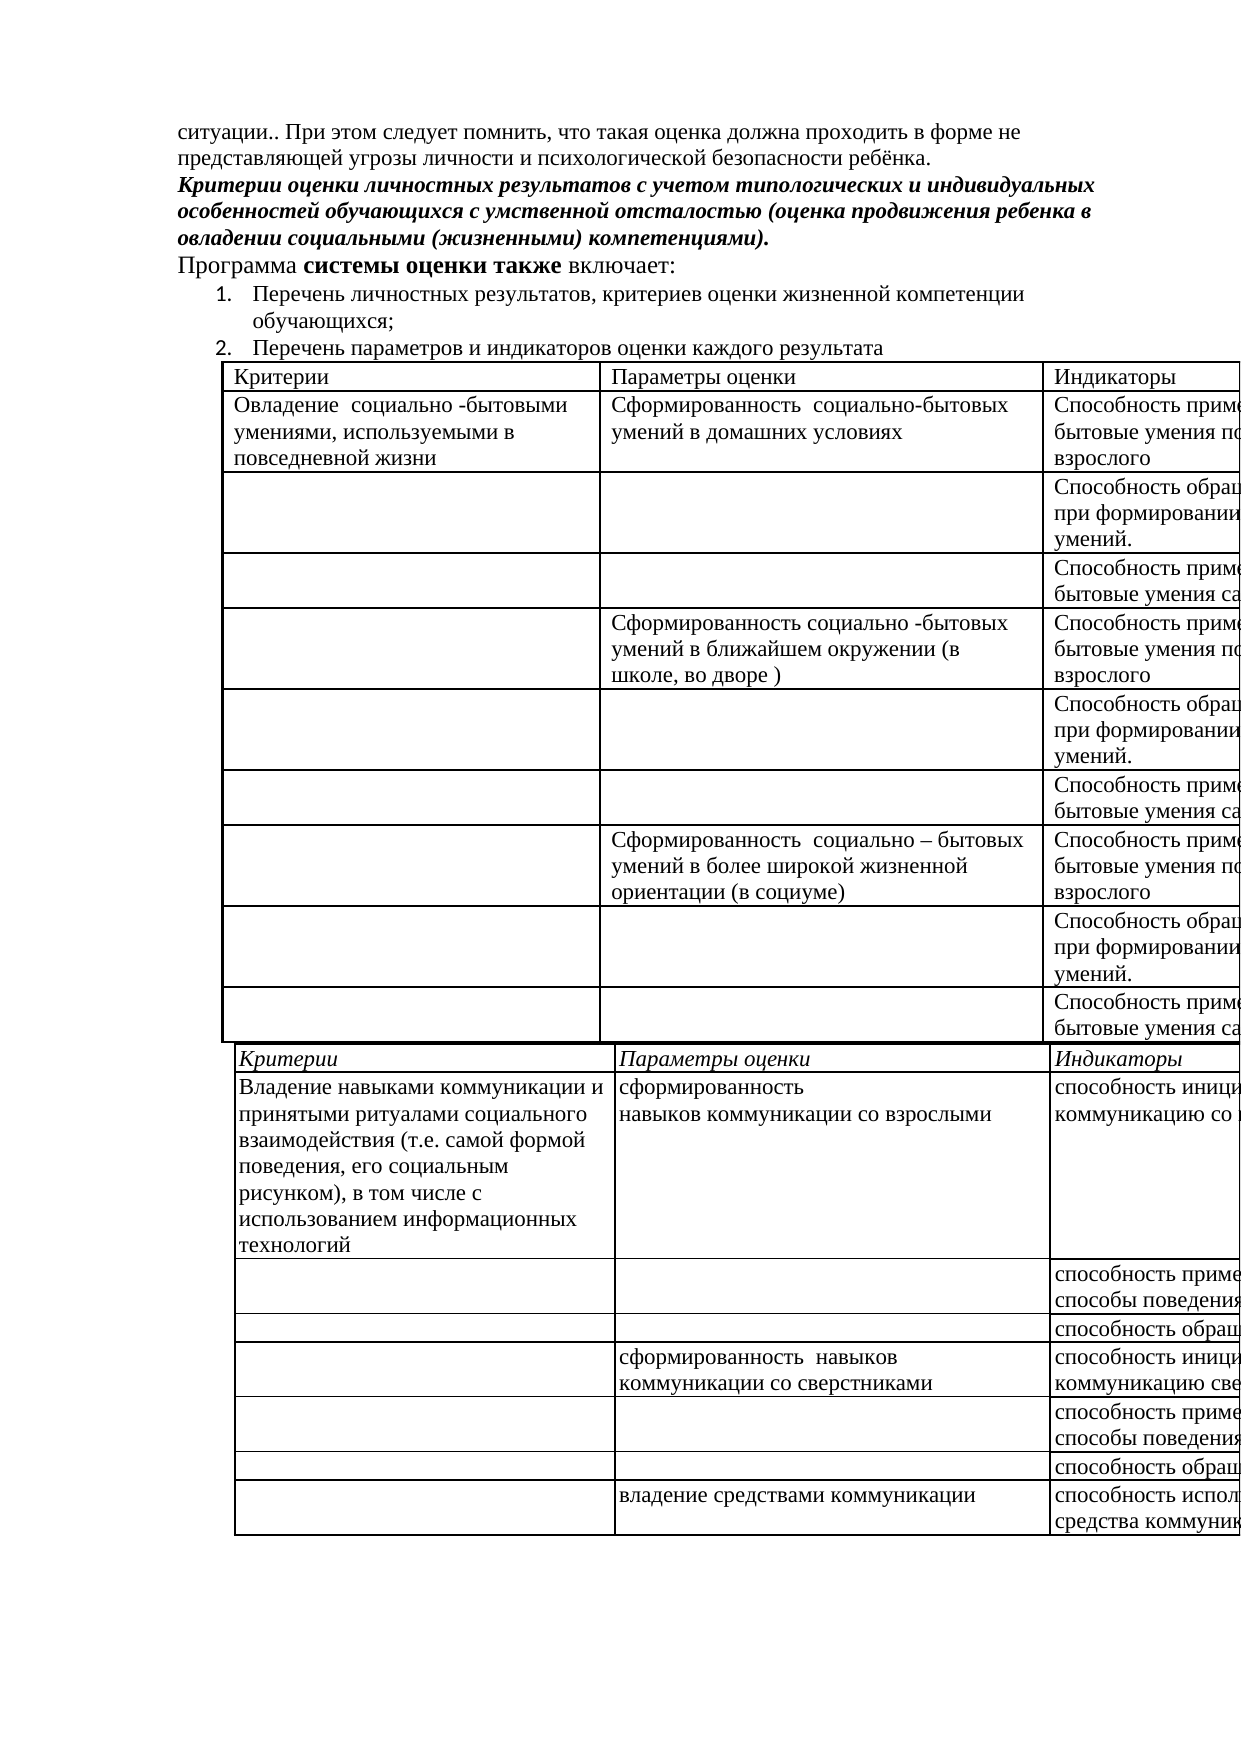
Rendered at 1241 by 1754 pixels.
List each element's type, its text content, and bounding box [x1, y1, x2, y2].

table_cell сформированность навыков коммуникации со взрослыми [616, 1073, 1049, 1258]
table_cell [224, 554, 599, 607]
table_cell [236, 1314, 614, 1341]
table_cell Способность применять социально – бытовые умения самостоятельно [1044, 771, 1239, 824]
table_cell [616, 1314, 1049, 1341]
table_cell Сформированность социально -бытовых умений в ближайшем окружении (в школе, во дворе ) [601, 609, 1042, 688]
table_cell [236, 1259, 614, 1313]
table_header Параметры оценки [601, 363, 1042, 389]
list Перечень параметров и индикаторов оценки каждого результата [215, 333, 1152, 361]
list Перечень личностных результатов, критериев оценки жизненной компетенции обучающихся; [215, 279, 1152, 333]
table_cell сформированность навыков коммуникации со сверстниками [616, 1343, 1049, 1396]
table_cell [616, 1397, 1049, 1451]
table_cell Сформированность социально – бытовых умений в более широкой жизненной ориентации (в социуме) [601, 826, 1042, 905]
table_cell способность применять адекватные способы поведения в разных ситуациях [1051, 1260, 1239, 1313]
table_cell [224, 826, 599, 905]
table_cell Способность применять социально бытовые умения под руководством взрослого [1044, 392, 1239, 471]
text Критерии оценки личностных результатов с учетом типологических и индивидуальных особенностей обучающихся с умственной отсталостью (оценка продвижения ребенка в овладении социальными (жизненными) компетенциями). [177, 171, 1152, 250]
table_cell способность обращаться за помощью [1051, 1315, 1239, 1341]
table_cell [601, 907, 1042, 986]
table_cell [601, 473, 1042, 552]
table_cell Способность применять социально бытовые умения под руководством взрослого [1044, 826, 1239, 905]
table_cell Овладение социально -бытовыми умениями, используемыми в повседневной жизни [224, 392, 599, 471]
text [177, 118, 1152, 171]
table_cell Способность применять социально – бытовые умения самостоятельно [1044, 988, 1239, 1041]
table_cell [224, 690, 599, 769]
table_cell [601, 771, 1042, 824]
table_cell [224, 988, 599, 1041]
table_cell Способность обращаться за помощью при формировании социально – бытовых умений. [1044, 473, 1239, 552]
table_cell [224, 907, 599, 986]
table_cell Владение навыками коммуникации и принятыми ритуалами социального взаимодействия (т.е. самой формой поведения, его социальным рисунком), в том числе с использованием информационных технологий [236, 1073, 614, 1258]
table_cell Способность обращаться за помощью при формировании социально – бытовых умений. [1044, 907, 1239, 986]
table_cell Способность обращаться за помощью при формировании социально – бытовых умений. [1044, 690, 1239, 769]
table_cell способность инициировать и поддерживать коммуникацию со взрослыми [1051, 1073, 1239, 1258]
table_cell Способность применять социально бытовые умения под руководством взрослого [1044, 609, 1239, 688]
table_cell способность инициировать и поддерживать коммуникацию сверстниками [1051, 1343, 1239, 1396]
table_cell [236, 1452, 614, 1479]
table_cell способность применять адекватные способы поведения в разных ситуациях [1051, 1398, 1239, 1451]
table_cell способность использовать разнообразные средства коммуникации согласно ситуации [1051, 1481, 1239, 1534]
table_cell [601, 988, 1042, 1041]
table_cell [236, 1481, 614, 1534]
table_cell [616, 1259, 1049, 1313]
table_header Индикаторы [1044, 363, 1239, 389]
table_cell Сформированность социально-бытовых умений в домашних условиях [601, 392, 1042, 471]
table_cell способность обращаться за помощью [1051, 1453, 1239, 1479]
table_cell [224, 771, 599, 824]
table_cell [236, 1343, 614, 1396]
text Программа системы оценки также включает: [177, 250, 1152, 279]
table_cell [236, 1397, 614, 1451]
table_cell владение средствами коммуникации [616, 1481, 1049, 1534]
table_cell [224, 609, 599, 688]
table_header Критерии [236, 1045, 614, 1071]
table_header Параметры оценки [616, 1045, 1049, 1071]
table_header Индикаторы [1051, 1045, 1239, 1071]
table_cell [601, 690, 1042, 769]
table_cell [601, 554, 1042, 607]
table_cell Способность применять социально – бытовые умения самостоятельно. [1044, 554, 1239, 607]
table_cell [224, 473, 599, 552]
table_cell [616, 1452, 1049, 1479]
table_header Критерии [224, 363, 599, 389]
